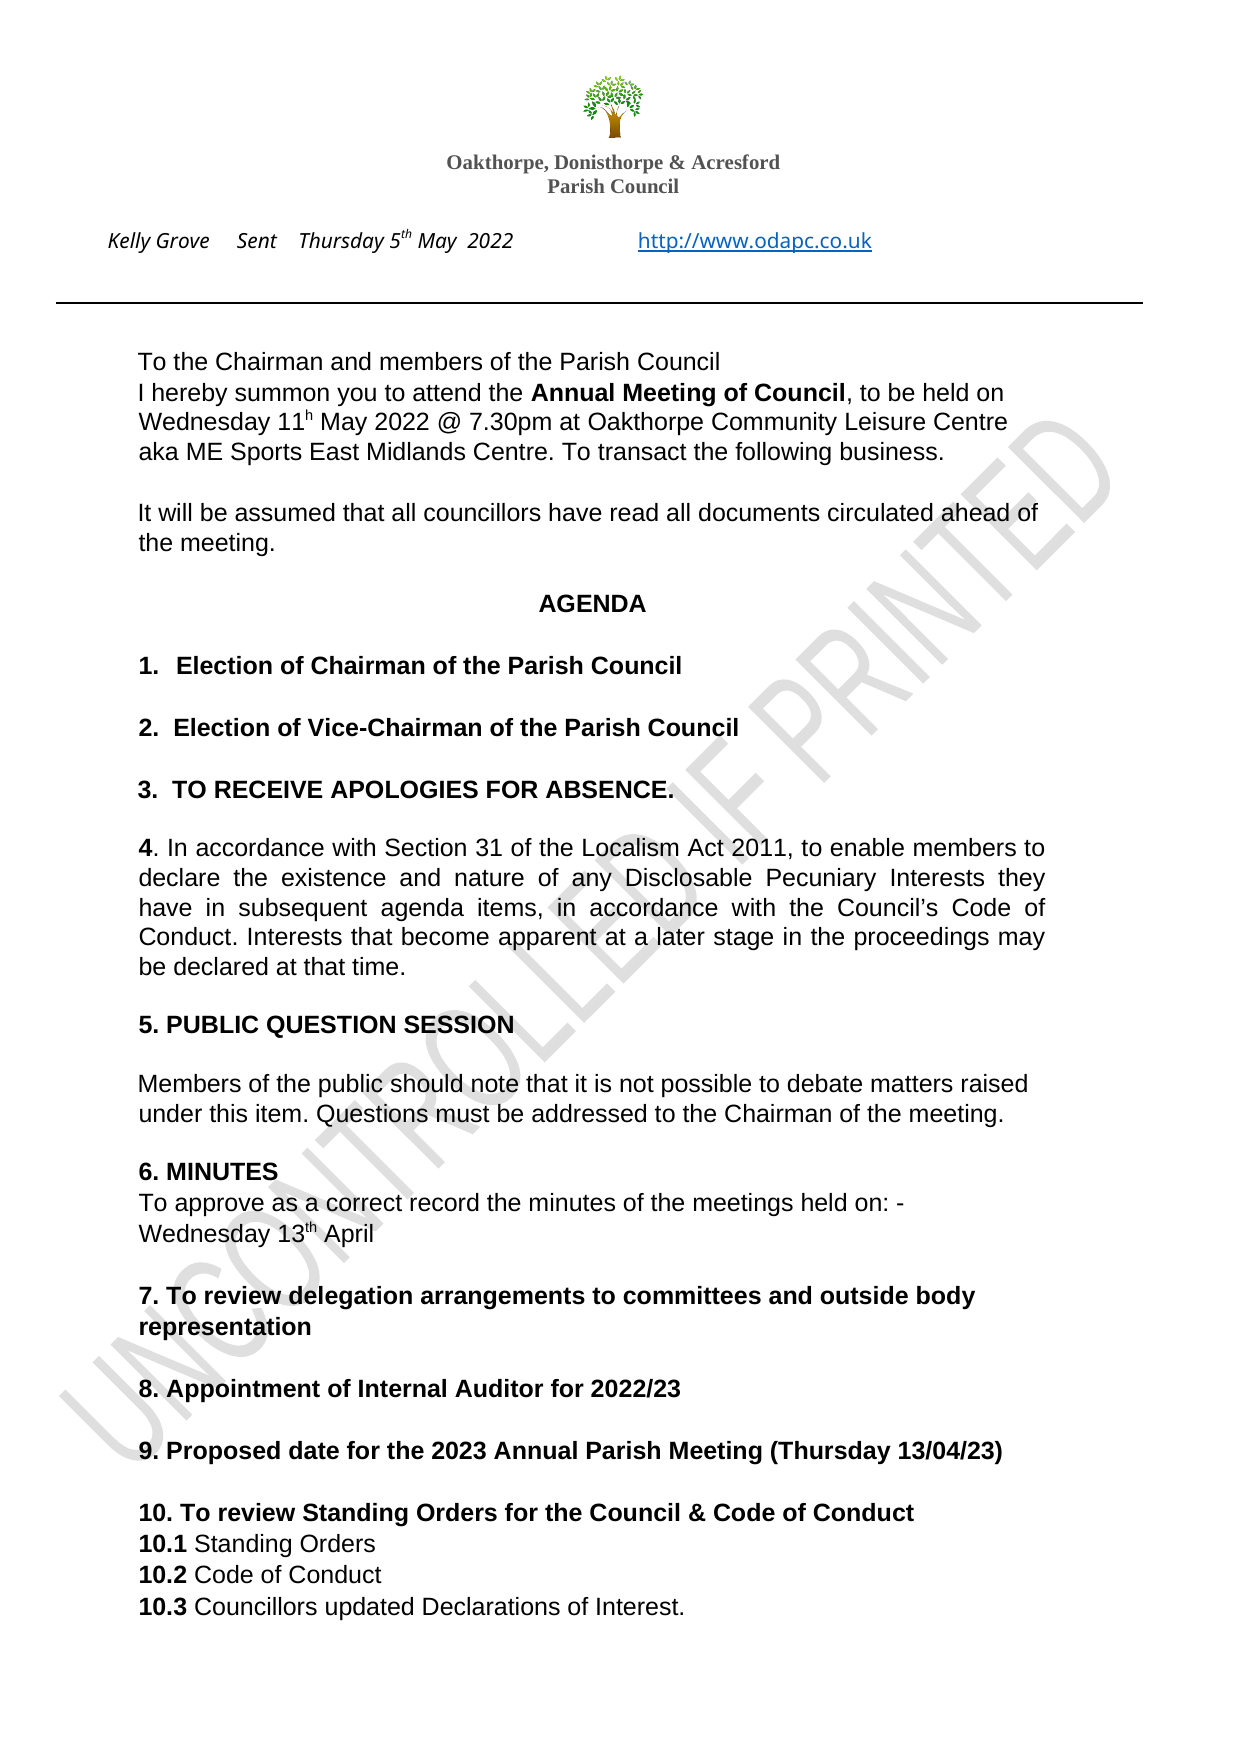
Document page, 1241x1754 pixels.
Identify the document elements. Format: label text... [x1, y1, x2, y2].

text I hereby summon you to attend the Annual Meeting of Council, to be held on Wednesday 11h May 2022 @ 7.30pm at Oakthorpe Community Leisure Centre aka ME Sports East Midlands Centre. To transact the following business. [137, 377, 1047, 465]
text AGENDA [56, 589, 1129, 618]
text 10.3 Councillors updated Declarations of Interest. [138, 1591, 1070, 1620]
text It will be assumed that all councillors have read all documents circulated ahead of the meeting. [137, 498, 1047, 556]
subtitle 5. PUBLIC QUESTION SESSION [138, 1010, 1047, 1038]
text Members of the public should note that it is not possible to debate matters raised under this item. Questions must be addressed to the Chairman of the meeting. [137, 1069, 1047, 1128]
text 10.2 Code of Conduct [138, 1560, 1070, 1589]
list Election of Chairman of the Parish Council [138, 651, 1129, 680]
text Wednesday 13th April [138, 1219, 1070, 1248]
text 6. MINUTES [138, 1157, 1070, 1186]
text Kelly Grove Sent Thursday 5th May 2022 http://www.odapc.co.uk [56, 226, 1129, 254]
text 10.1 Standing Orders [138, 1529, 1070, 1558]
text To the Chairman and members of the Parish Council [137, 347, 1047, 376]
text 8. Appointment of Internal Auditor for 2022/23 [138, 1374, 1070, 1403]
list 4. In accordance with Section 31 of the Localism Act 2011, to enable members to declare the existence and nature of any Disclosable Pecuniary Interests they have in subsequent agenda items, in accordance with the Council’s Code of Conduct. Interests that become apparent at a later stage in the proceedings may be declared at that time. [138, 833, 1047, 981]
text 7. To review delegation arrangements to committees and outside body representation [138, 1281, 1070, 1341]
text 9. Proposed date for the 2023 Annual Parish Meeting (Thursday 13/04/23) [138, 1436, 1070, 1465]
text 10. To review Standing Orders for the Council & Code of Conduct [138, 1498, 1070, 1527]
text 3. TO RECEIVE APOLOGIES FOR ABSENCE. [137, 775, 1047, 804]
list 2. Election of Vice-Chairman of the Parish Council [138, 713, 1129, 742]
text To approve as a correct record the minutes of the meetings held on: - [138, 1188, 1070, 1217]
